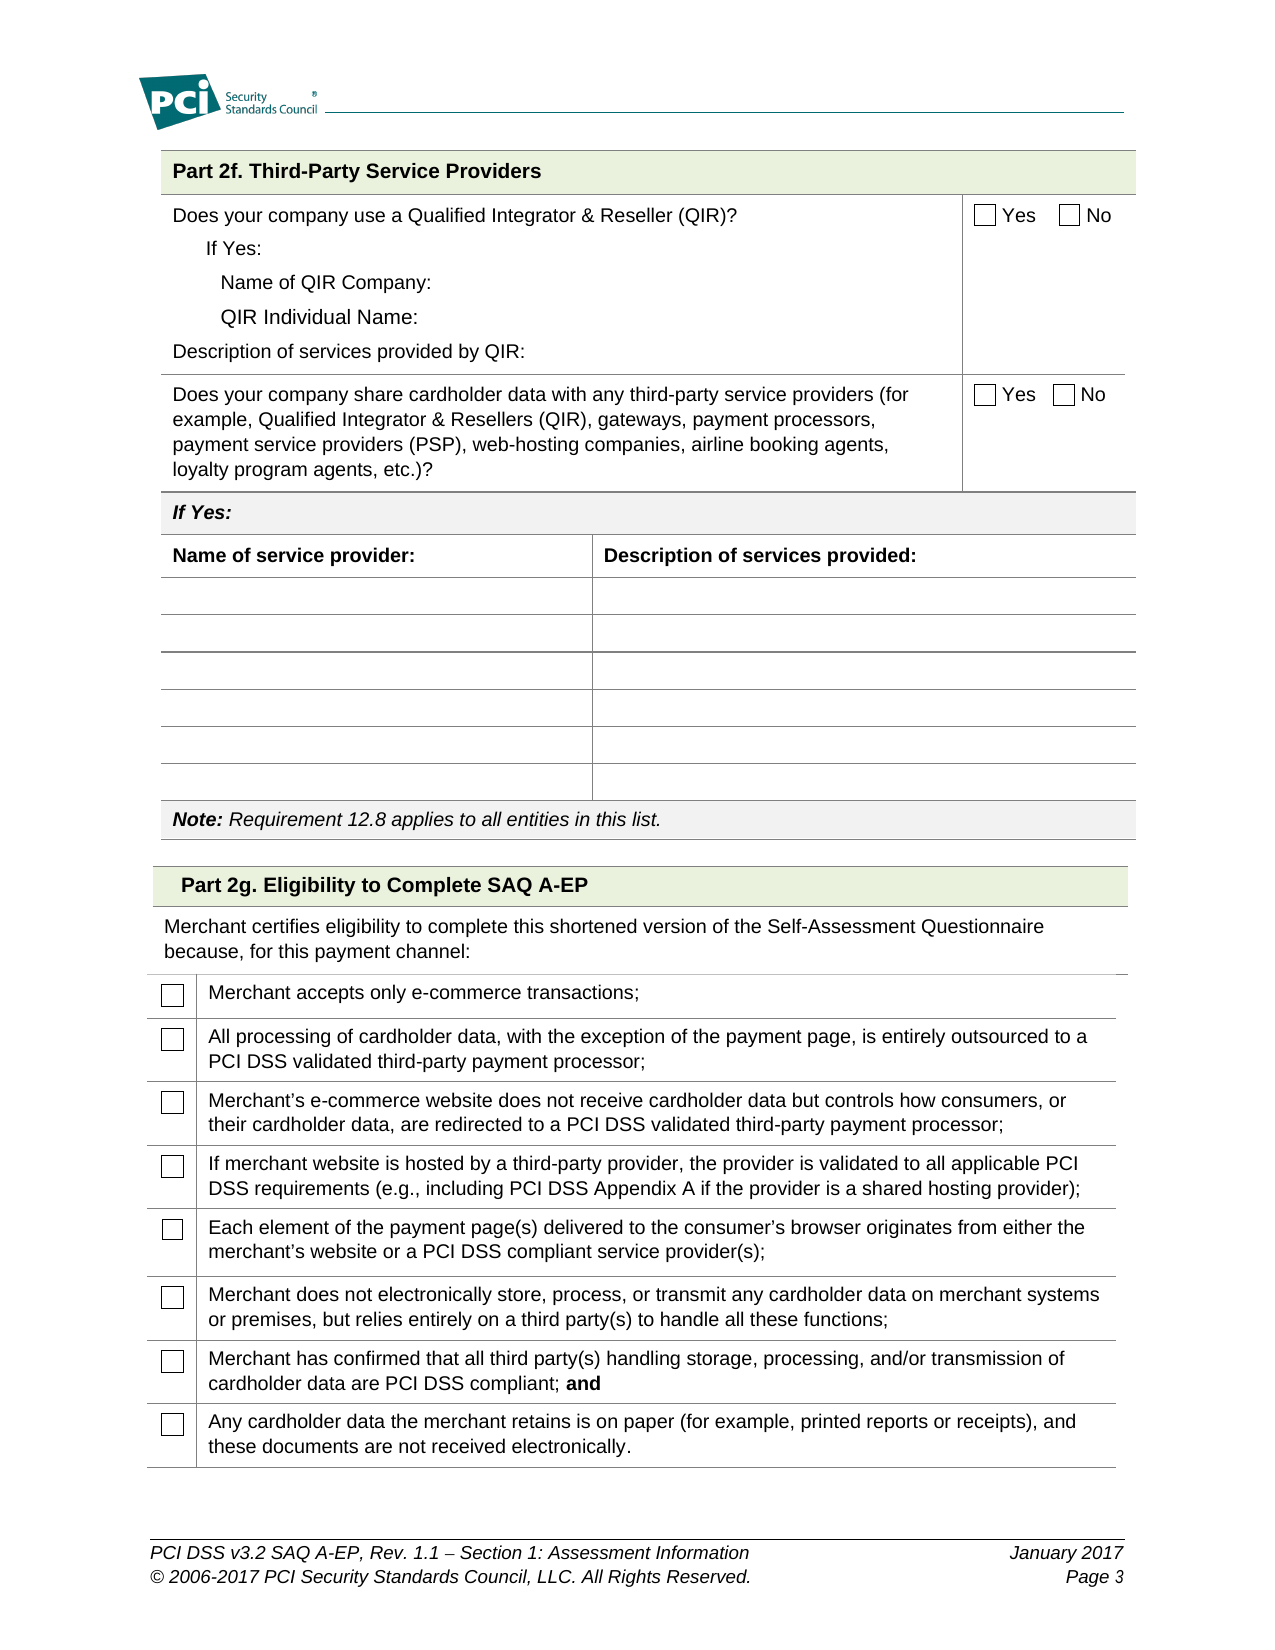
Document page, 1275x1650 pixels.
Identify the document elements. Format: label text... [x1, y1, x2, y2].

table_cell [161, 690, 592, 726]
table_cell Any cardholder data the merchant retains is on paper (for example, printed reports or receipts), and these documents are not received electronically. [197, 1404, 1116, 1467]
table_cell [147, 1277, 196, 1339]
table_cell [147, 1019, 196, 1081]
table_cell [593, 653, 1136, 689]
table_header Part 2g. Eligibility to Complete SAQ A-EP [153, 867, 1128, 906]
table_cell [147, 975, 196, 1018]
table_cell Merchant’s e-commerce website does not receive cardholder data but controls how consumers, or their cardholder data, are redirected to a PCI DSS validated third-party payment processor; [197, 1082, 1116, 1145]
table_cell [147, 1209, 196, 1276]
table_cell Merchant does not electronically store, process, or transmit any cardholder data on merchant systems or premises, but relies entirely on a third party(s) to handle all these functions; [197, 1277, 1116, 1339]
table_cell [161, 764, 592, 800]
table_cell [161, 727, 592, 763]
table_cell Yes No [963, 375, 1124, 491]
table_cell All processing of cardholder data, with the exception of the payment page, is entirely outsourced to a PCI DSS validated third-party payment processor; [197, 1019, 1116, 1081]
table_cell Merchant has confirmed that all third party(s) handling storage, processing, and/or transmission of cardholder data are PCI DSS compliant; and [197, 1341, 1116, 1403]
table_cell [161, 615, 592, 651]
table_header Part 2f. Third-Party Service Providers [161, 151, 1136, 194]
table_cell [147, 1341, 196, 1403]
table_cell Merchant accepts only e-commerce transactions; [197, 975, 1116, 1018]
table_cell [147, 1082, 196, 1145]
table_cell [147, 1404, 196, 1467]
table_cell If Yes: [161, 493, 1136, 534]
table_cell If merchant website is hosted by a third-party provider, the provider is validated to all applicable PCI DSS requirements (e.g., including PCI DSS Appendix A if the provider is a shared hosting provider); [197, 1146, 1116, 1208]
table_cell Note: Requirement 12.8 applies to all entities in this list. [161, 801, 1136, 838]
table_cell [161, 578, 592, 614]
picture [139, 74, 317, 130]
table_cell [593, 727, 1136, 763]
table_cell [161, 653, 592, 689]
table_cell Description of services provided: [593, 535, 1136, 577]
table_cell Merchant certifies eligibility to complete this shortened version of the Self-Assessment Questionnaire because, for this payment channel: [153, 907, 1128, 973]
table_cell Yes No [963, 195, 1124, 374]
table_cell Name of service provider: [161, 535, 592, 577]
table_cell [147, 1146, 196, 1208]
table_cell Does your company use a Qualified Integrator & Reseller (QIR)? If Yes: Name of QIR Company: QIR Individual Name: Description of services provided by QIR: [161, 195, 962, 374]
table_cell [593, 764, 1136, 800]
table_cell [593, 578, 1136, 614]
table_cell Does your company share cardholder data with any third-party service providers (for example, Qualified Integrator & Resellers (QIR), gateways, payment processors, payment service providers (PSP), web-hosting companies, airline booking agents, loyalty program agents, etc.)? [161, 375, 962, 491]
table_cell [593, 615, 1136, 651]
table_cell Each element of the payment page(s) delivered to the consumer’s browser originates from either the merchant’s website or a PCI DSS compliant service provider(s); [197, 1209, 1116, 1276]
table_cell [593, 690, 1136, 726]
